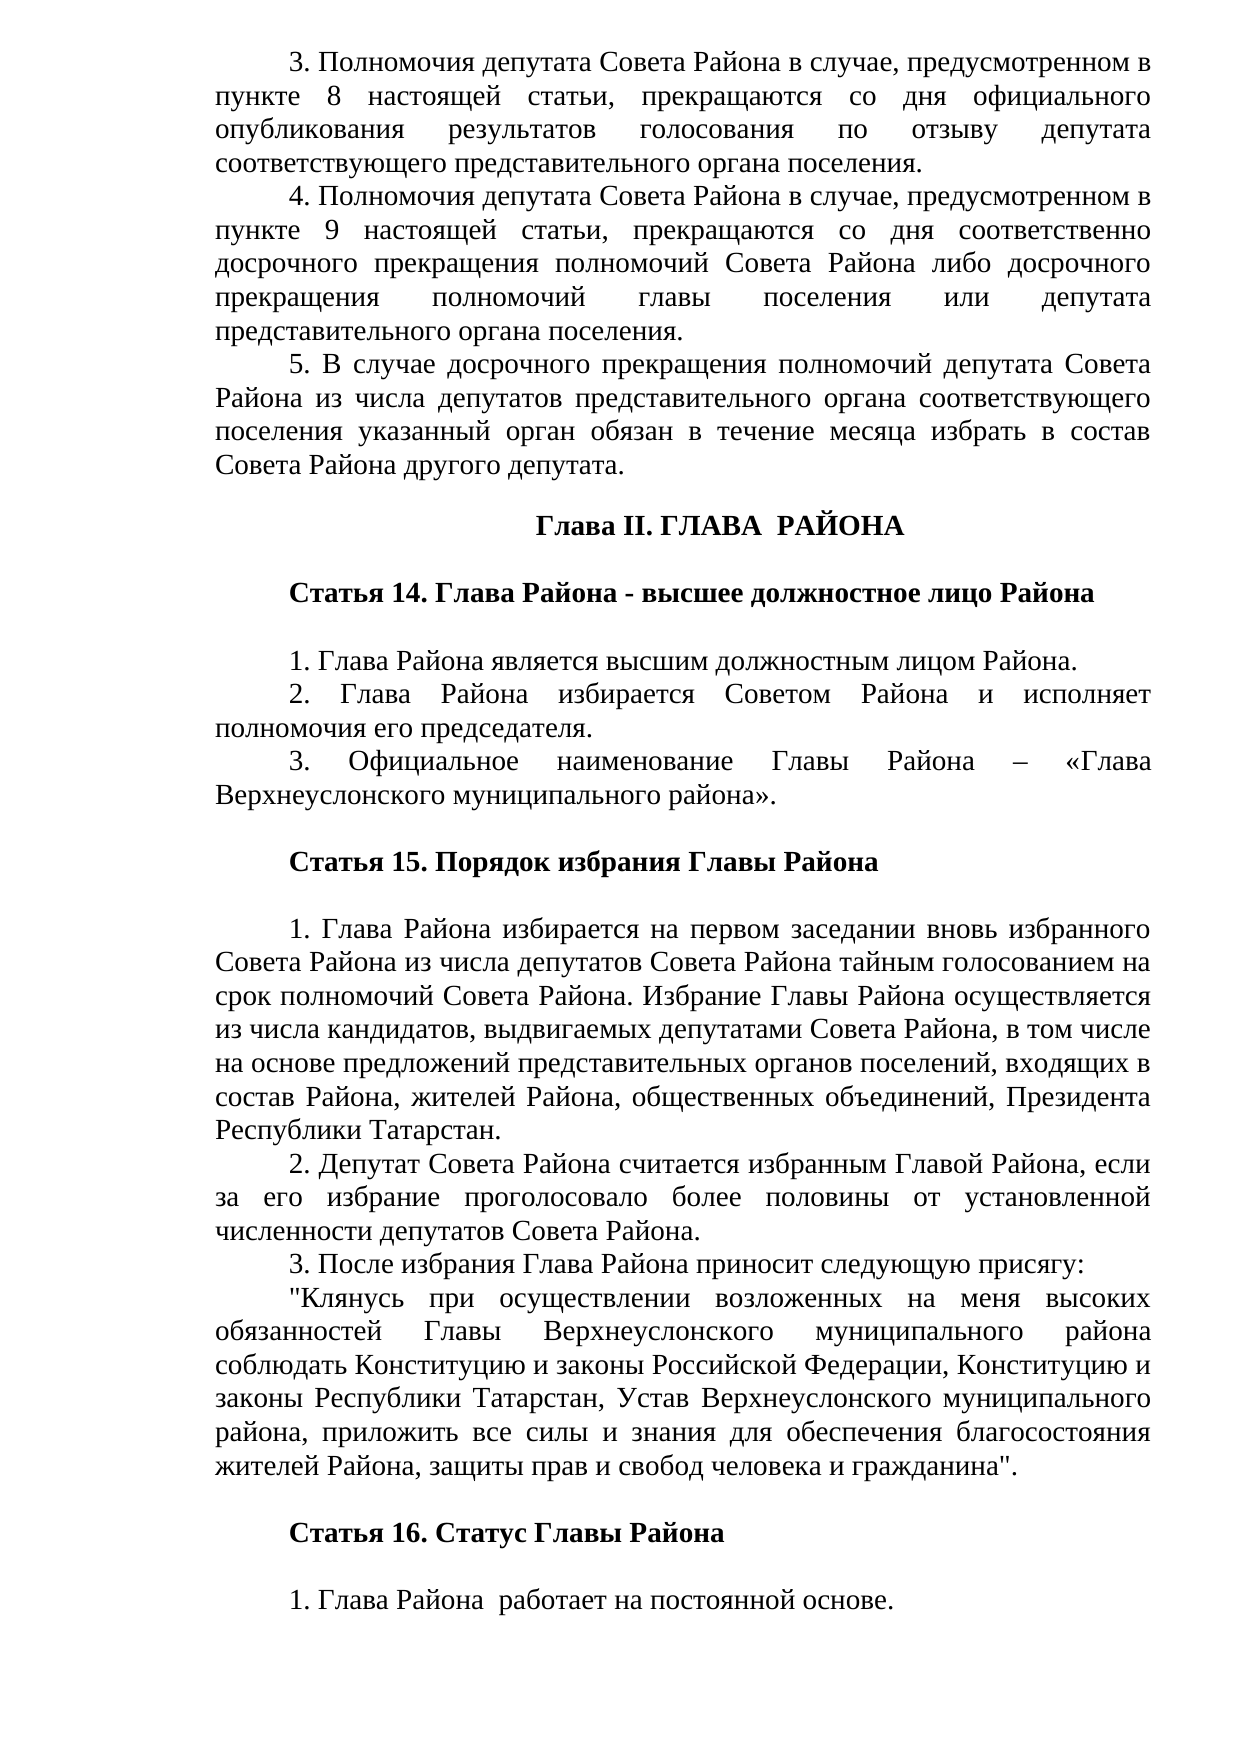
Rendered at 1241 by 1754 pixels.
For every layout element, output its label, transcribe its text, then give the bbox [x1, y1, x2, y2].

text 1. Глава Района является высшим должностным лицом Района. [215, 643, 1152, 676]
text 3. Официальное наименование Главы Района – «Глава Верхнеуслонского муниципального района». [215, 743, 1152, 810]
text "Клянусь при осуществлении возложенных на меня высоких обязанностей Главы Верхнеуслонского муниципального района соблюдать Конституцию и законы Российской Федерации, Конституцию и законы Республики Татарстан, Устав Верхнеуслонского муниципального района, приложить все силы и знания для обеспечения благосостояния жителей Района, защиты прав и свобод человека и гражданина". [215, 1280, 1152, 1481]
text Глава II. ГЛАВА РАЙОНА [215, 508, 1152, 542]
text 2. Депутат Совета Района считается избранным Главой Района, если за его избрание проголосовало более половины от установленной численности депутатов Совета Района. [215, 1146, 1152, 1246]
text 5. В случае досрочного прекращения полномочий депутата Совета Района из числа депутатов представительного органа соответствующего поселения указанный орган обязан в течение месяца избрать в состав Совета Района другого депутата. [215, 346, 1152, 480]
text Статья 14. Глава Района - высшее должностное лицо Района [215, 576, 1152, 609]
text 2. Глава Района избирается Советом Района и исполняет полномочия его председателя. [215, 676, 1152, 743]
text 4. Полномочия депутата Совета Района в случае, предусмотренном в пункте 9 настоящей статьи, прекращаются со дня соответственно досрочного прекращения полномочий Совета Района либо досрочного прекращения полномочий главы поселения или депутата представительного органа поселения. [215, 178, 1152, 346]
text 3. Полномочия депутата Совета Района в случае, предусмотренном в пункте 8 настоящей статьи, прекращаются со дня официального опубликования результатов голосования по отзыву депутата соответствующего представительного органа поселения. [215, 44, 1152, 178]
text Статья 15. Порядок избрания Главы Района [215, 844, 1152, 877]
text 1. Глава Района работает на постоянной основе. [215, 1582, 1152, 1615]
text Статья 16. Статус Главы Района [215, 1515, 1152, 1548]
text 3. После избрания Глава Района приносит следующую присягу: [215, 1246, 1152, 1280]
text 1. Глава Района избирается на первом заседании вновь избранного Совета Района из числа депутатов Совета Района тайным голосованием на срок полномочий Совета Района. Избрание Главы Района осуществляется из числа кандидатов, выдвигаемых депутатами Совета Района, в том числе на основе предложений представительных органов поселений, входящих в состав Района, жителей Района, общественных объединений, Президента Республики Татарстан. [215, 911, 1152, 1146]
